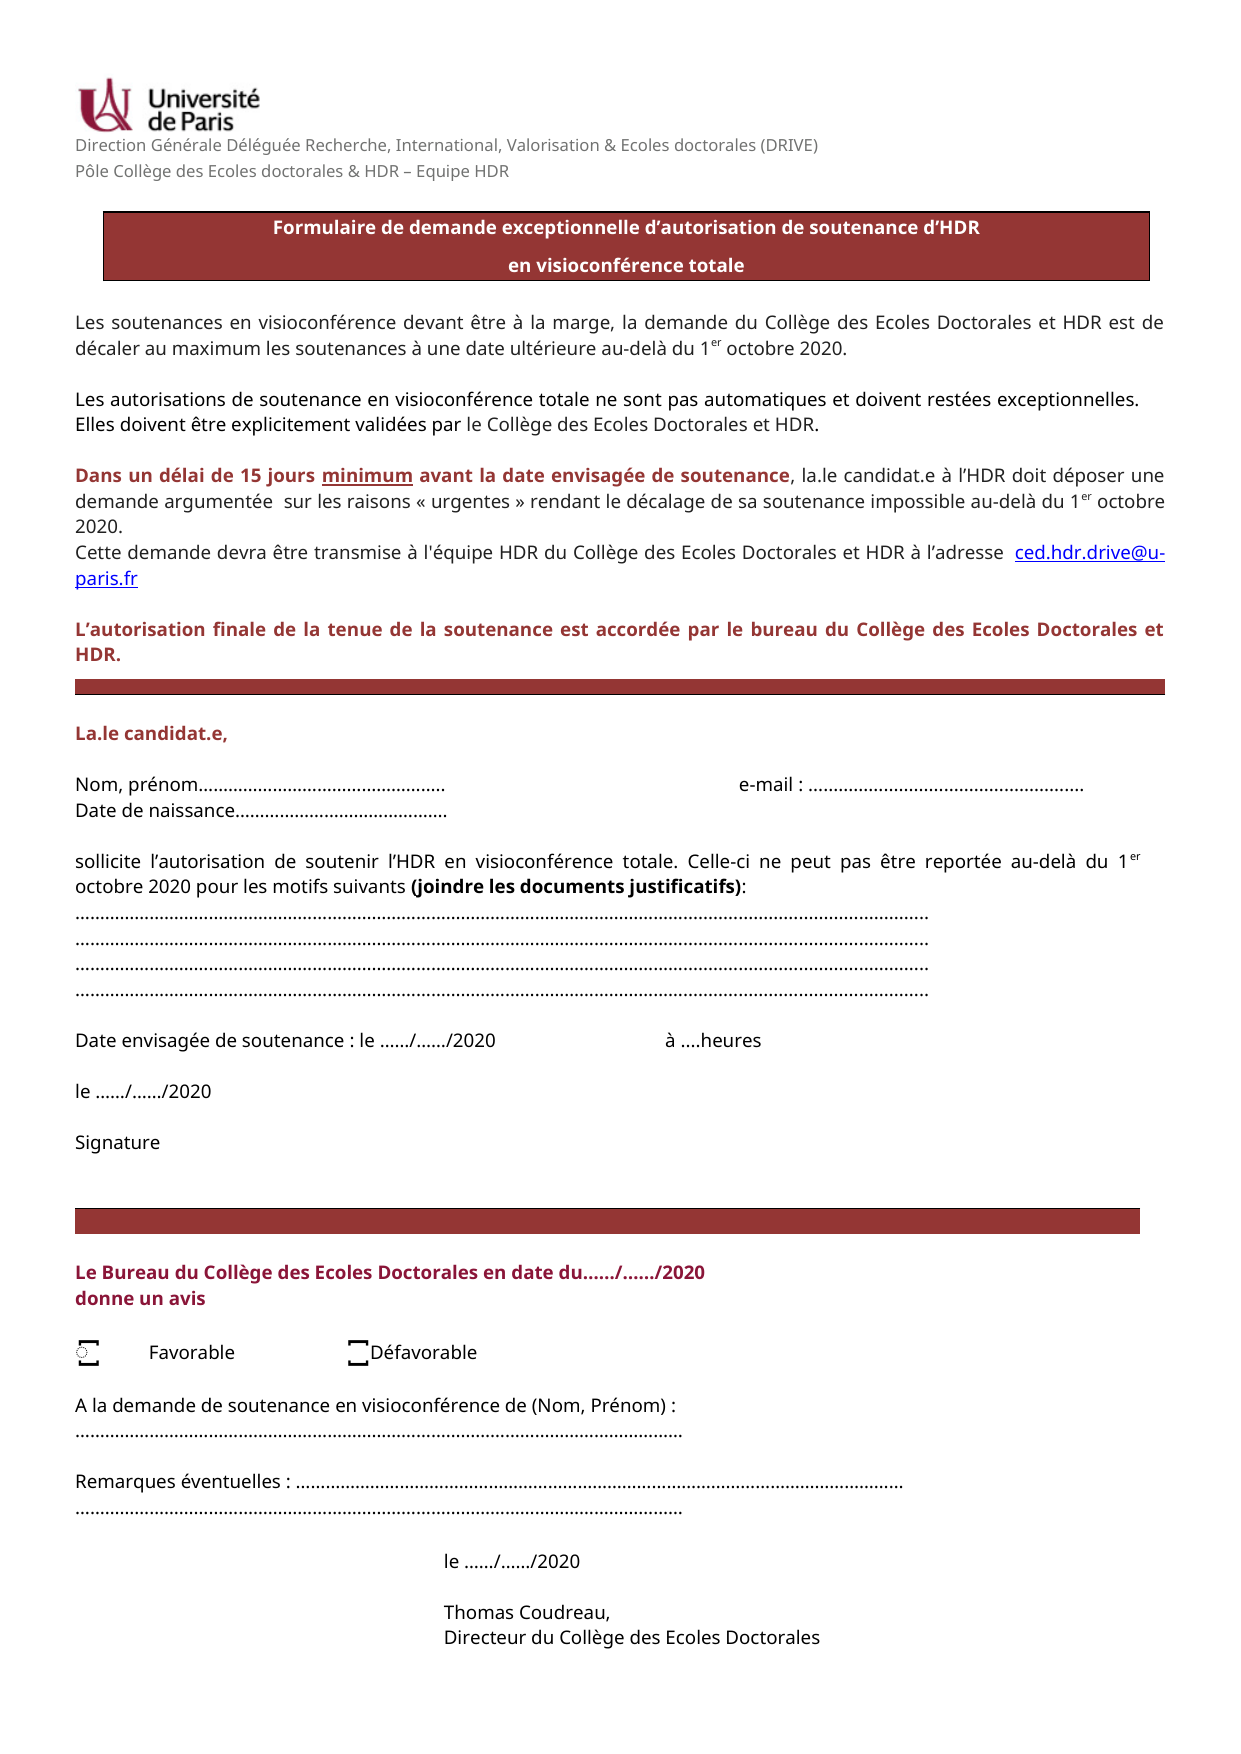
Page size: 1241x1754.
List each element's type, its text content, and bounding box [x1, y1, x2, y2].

picture [75, 73, 260, 134]
text Les soutenances en visioconférence devant être à la marge, la demande du Collège des Ecoles Doctorales et HDR est de décaler au maximum les soutenances à une date ultérieure au-delà du 1er octobre 2020. [75, 309, 1165, 361]
text ……………………………………………………………………………………………………………................................................. [75, 950, 1140, 976]
text ……………………………………………………………………………………………………………................................................. [75, 925, 1140, 950]
text Dans un délai de 15 jours minimum avant la date envisagée de soutenance, la.le candidat.e à l’HDR doit déposer une demande argumentée sur les raisons « urgentes » rendant le décalage de sa soutenance impossible au-delà du 1er octobre 2020. [75, 463, 1165, 539]
text …………………………………………………………………………………………………………… [75, 1494, 1140, 1520]
text ……………………………………………………………………………………………………………................................................. [75, 976, 1140, 1001]
text Les autorisations de soutenance en visioconférence totale ne sont pas automatiques et doivent restées exceptionnelles. Elles doivent être explicitement validées par le Collège des Ecoles Doctorales et HDR. [75, 386, 1140, 437]
text le ……/……/2020 [75, 1078, 1140, 1103]
text Signature [75, 1129, 1140, 1154]
text L’autorisation finale de la tenue de la soutenance est accordée par le bureau du Collège des Ecoles Doctorales et HDR. [75, 616, 1165, 667]
text …………………………………………………………………………………………………………… [75, 1418, 1140, 1443]
text ꙱ Favorable ꙱ Défavorable [75, 1335, 1140, 1367]
text Thomas Coudreau, [75, 1599, 1140, 1625]
text Nom, prénom………………………………………….. e-mail : ....................................................... [75, 772, 1140, 797]
text Cette demande devra être transmise à l'équipe HDR du Collège des Ecoles Doctorales et HDR à l’adresse ced.hdr.drive@u-paris.fr [75, 539, 1165, 590]
text Date envisagée de soutenance : le ……/……/2020 à ....heures [75, 1027, 1140, 1052]
text Formulaire de demande exceptionnelle d’autorisation de soutenance d’HDR [104, 213, 1149, 240]
text La.le candidat.e, [75, 721, 1140, 746]
text le ……/……/2020 [75, 1548, 1140, 1574]
text Date de naissance……………………………………. [75, 797, 1140, 823]
text donne un avis [75, 1285, 1140, 1310]
text ……………………………………………………………………………………………………………................................................. [75, 899, 1140, 925]
text Le Bureau du Collège des Ecoles Doctorales en date du……/……/2020 [75, 1259, 1140, 1285]
text sollicite l’autorisation de soutenir l’HDR en visioconférence totale. Celle-ci ne peut pas être reportée au-delà du 1er octobre 2020 pour les motifs suivants (joindre les documents justificatifs): [75, 848, 1140, 899]
text Remarques éventuelles : …………………………………………………………………………………………………………… [75, 1469, 1140, 1494]
text en visioconférence totale [104, 249, 1149, 280]
text Directeur du Collège des Ecoles Doctorales [75, 1625, 1140, 1650]
text A la demande de soutenance en visioconférence de (Nom, Prénom) : [75, 1392, 1140, 1418]
